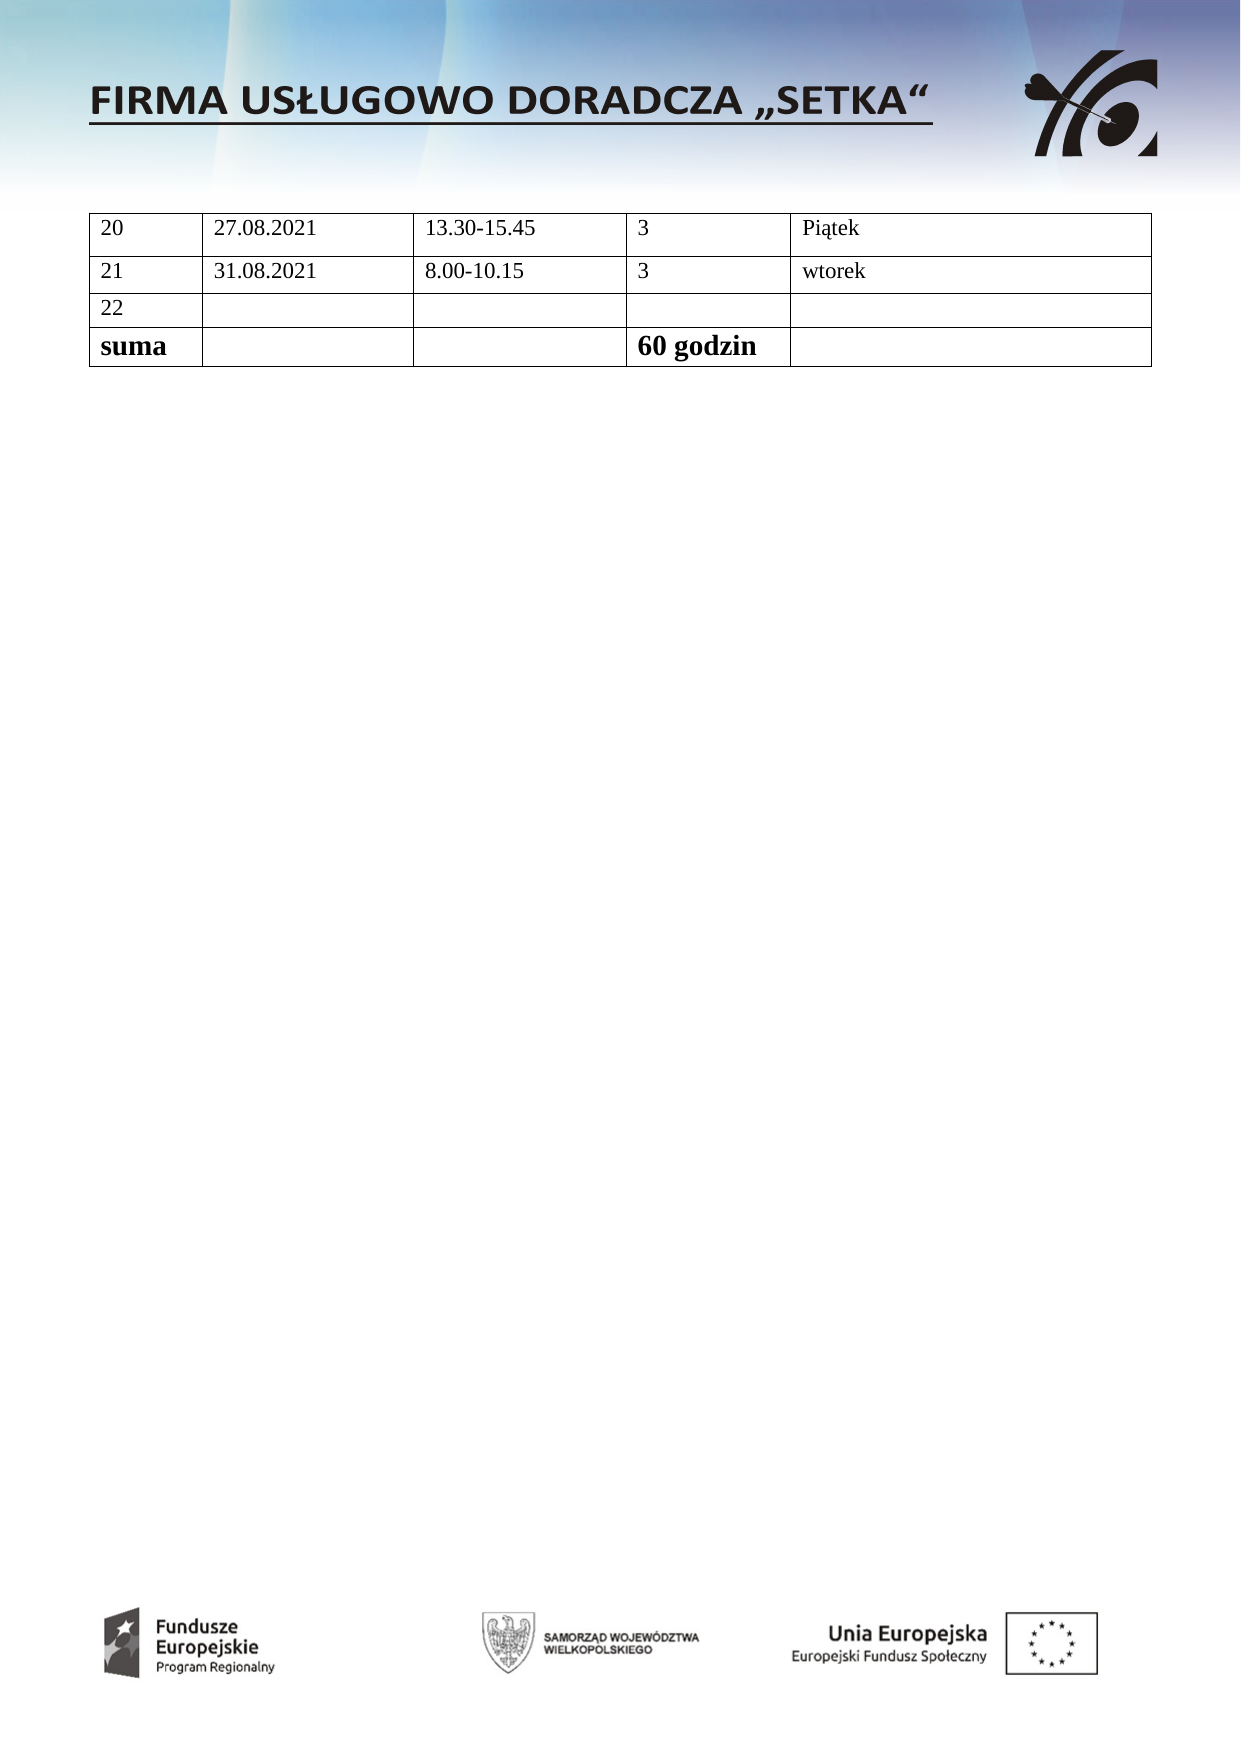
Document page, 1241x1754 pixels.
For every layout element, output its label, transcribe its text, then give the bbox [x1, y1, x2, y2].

table_cell wtorek [791, 257, 1151, 293]
table_cell 60 godzin [627, 328, 790, 366]
picture [88, 1592, 1118, 1695]
table_cell [203, 328, 413, 366]
table_cell 3 [627, 257, 790, 293]
table_cell 21 [90, 257, 202, 293]
table_cell [791, 294, 1151, 327]
table_cell 8.00-10.15 [414, 257, 626, 293]
table_cell 13.30-15.45 [414, 214, 626, 256]
table_cell 31.08.2021 [203, 257, 413, 293]
table_cell 20 [90, 214, 202, 256]
table_cell [627, 294, 790, 327]
table_cell [791, 328, 1151, 366]
table_cell suma [90, 328, 202, 366]
table_cell [414, 294, 626, 327]
table_cell Piątek [791, 214, 1151, 256]
table_cell [414, 328, 626, 366]
table_cell 3 [627, 214, 790, 256]
table_cell 22 [90, 294, 202, 327]
table_cell 27.08.2021 [203, 214, 413, 256]
table_cell [203, 294, 413, 327]
picture [0, 0, 1241, 213]
